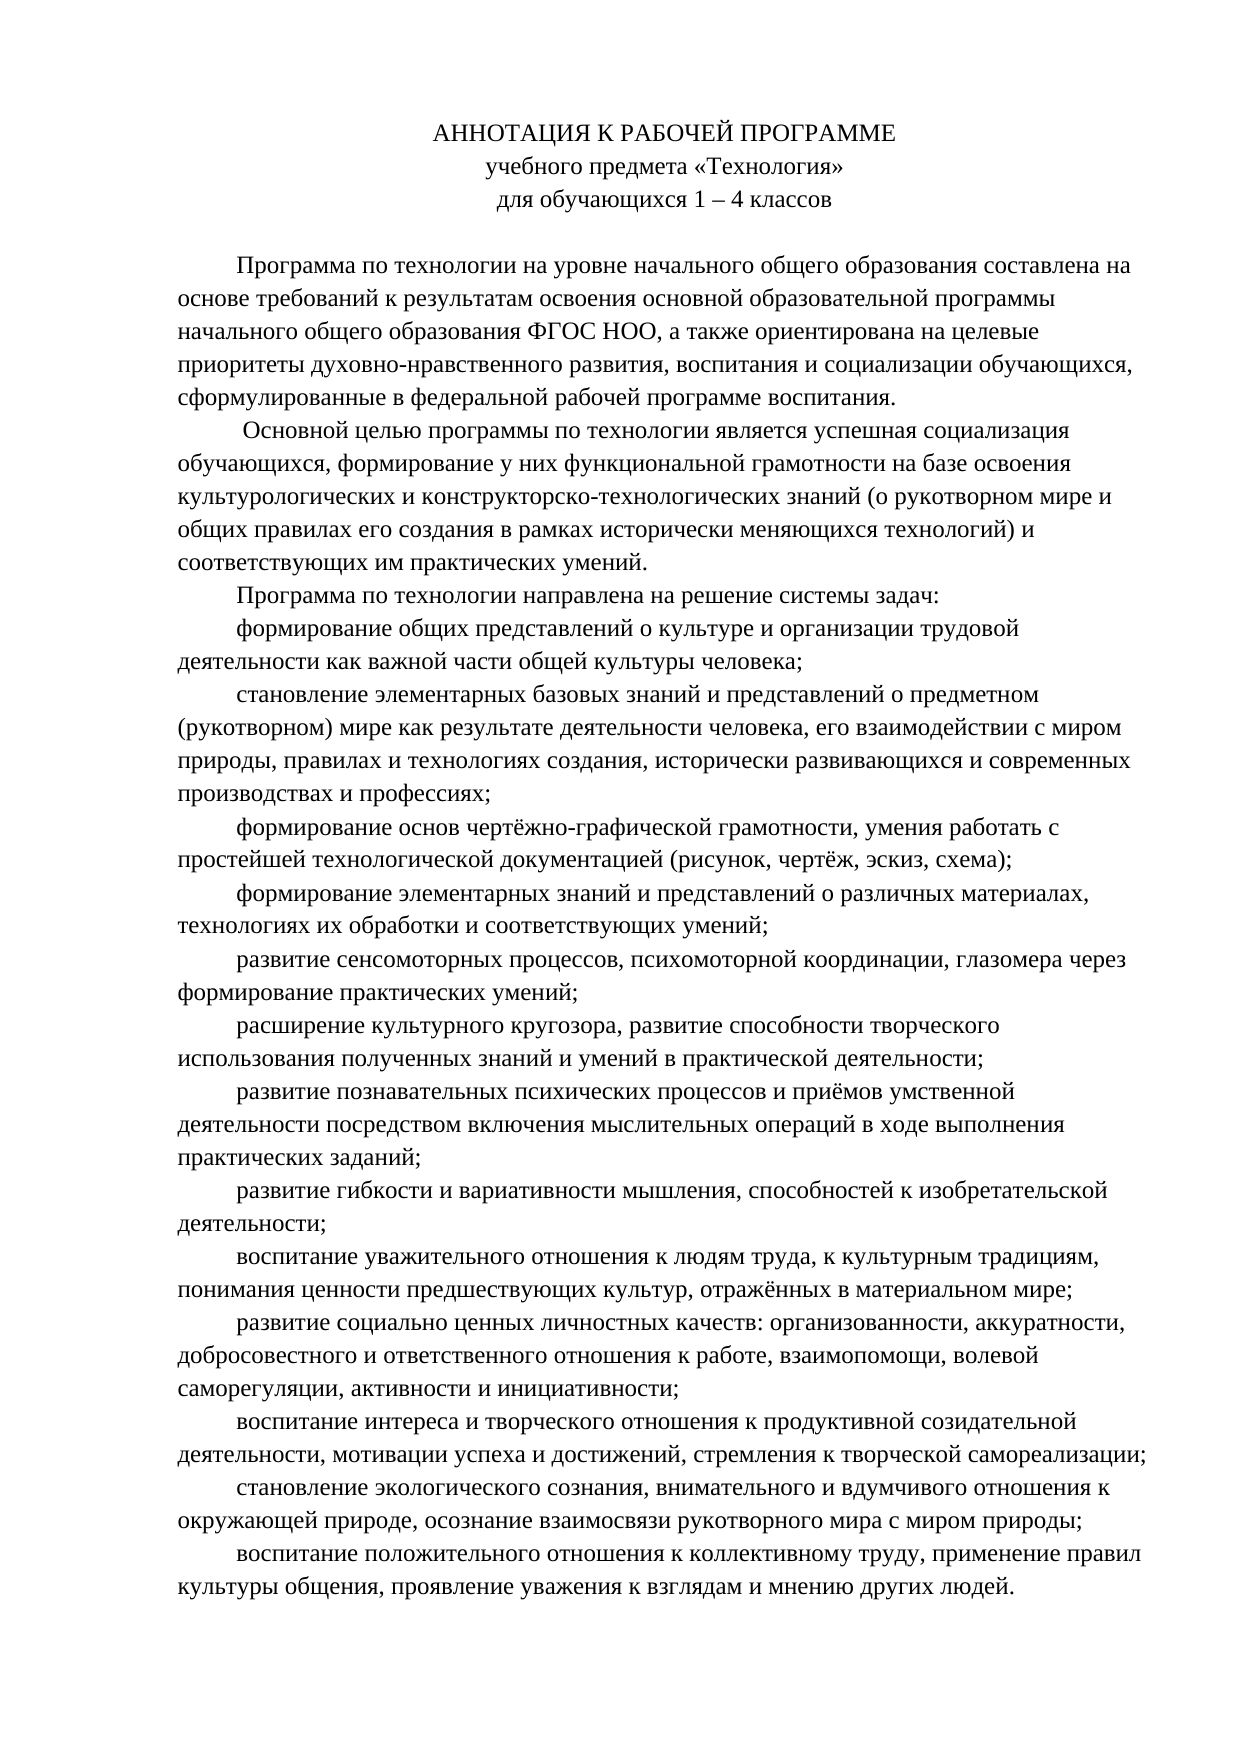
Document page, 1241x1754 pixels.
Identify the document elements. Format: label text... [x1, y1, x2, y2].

text формирование основ чертёжно-графической грамотности, умения работать с простейшей технологической документацией (рисунок, чертёж, эскиз, схема); [177, 812, 1152, 873]
text развитие сенсомоторных процессов, психомоторной координации, глазомера через формирование практических умений; [177, 944, 1152, 1005]
text воспитание положительного отношения к коллективному труду, применение правил культуры общения, проявление уважения к взглядам и мнению других людей. [177, 1538, 1152, 1600]
text расширение культурного кругозора, развитие способности творческого использования полученных знаний и умений в практической деятельности; [177, 1010, 1152, 1071]
text формирование элементарных знаний и представлений о различных материалах, технологиях их обработки и соответствующих умений; [177, 878, 1152, 939]
text АННОТАЦИЯ К РАБОЧЕЙ ПРОГРАММЕ [177, 118, 1152, 147]
text Основной целью программы по технологии является успешная социализация обучающихся, формирование у них функциональной грамотности на базе освоения культурологических и конструкторско-технологических знаний (о рукотворном мире и общих правилах его создания в рамках исторически меняющихся технологий) и соответствующих им практических умений. [177, 415, 1152, 576]
text Программа по технологии направлена на решение системы задач: [177, 580, 1152, 609]
text воспитание уважительного отношения к людям труда, к культурным традициям, понимания ценности предшествующих культур, отражённых в материальном мире; [177, 1241, 1152, 1303]
text становление экологического сознания, внимательного и вдумчивого отношения к окружающей природе, осознание взаимосвязи рукотворного мира с миром природы; [177, 1472, 1152, 1534]
text учебного предмета «Технология» [177, 151, 1152, 180]
text развитие социально ценных личностных качеств: организованности, аккуратности, добросовестного и ответственного отношения к работе, взаимопомощи, волевой саморегуляции, активности и инициативности; [177, 1307, 1152, 1402]
text становление элементарных базовых знаний и представлений о предметном (рукотворном) мире как результате деятельности человека, его взаимодействии с миром природы, правилах и технологиях создания, исторически развивающихся и современных производствах и профессиях; [177, 679, 1152, 807]
text развитие гибкости и вариативности мышления, способностей к изобретательской деятельности; [177, 1175, 1152, 1237]
text развитие познавательных психических процессов и приёмов умственной деятельности посредством включения мыслительных операций в ходе выполнения практических заданий; [177, 1076, 1152, 1171]
text для обучающихся 1 – 4 классов [177, 184, 1152, 213]
text воспитание интереса и творческого отношения к продуктивной созидательной деятельности, мотивации успеха и достижений, стремления к творческой самореализации; [177, 1406, 1152, 1468]
text Программа по технологии на уровне начального общего образования составлена на основе требований к результатам освоения основной образовательной программы начального общего образования ФГОС НОО, а также ориентирована на целевые приоритеты духовно-нравственного развития, воспитания и социализации обучающихся, сформулированные в федеральной рабочей программе воспитания. [177, 250, 1152, 411]
text формирование общих представлений о культуре и организации трудовой деятельности как важной части общей культуры человека; [177, 613, 1152, 675]
